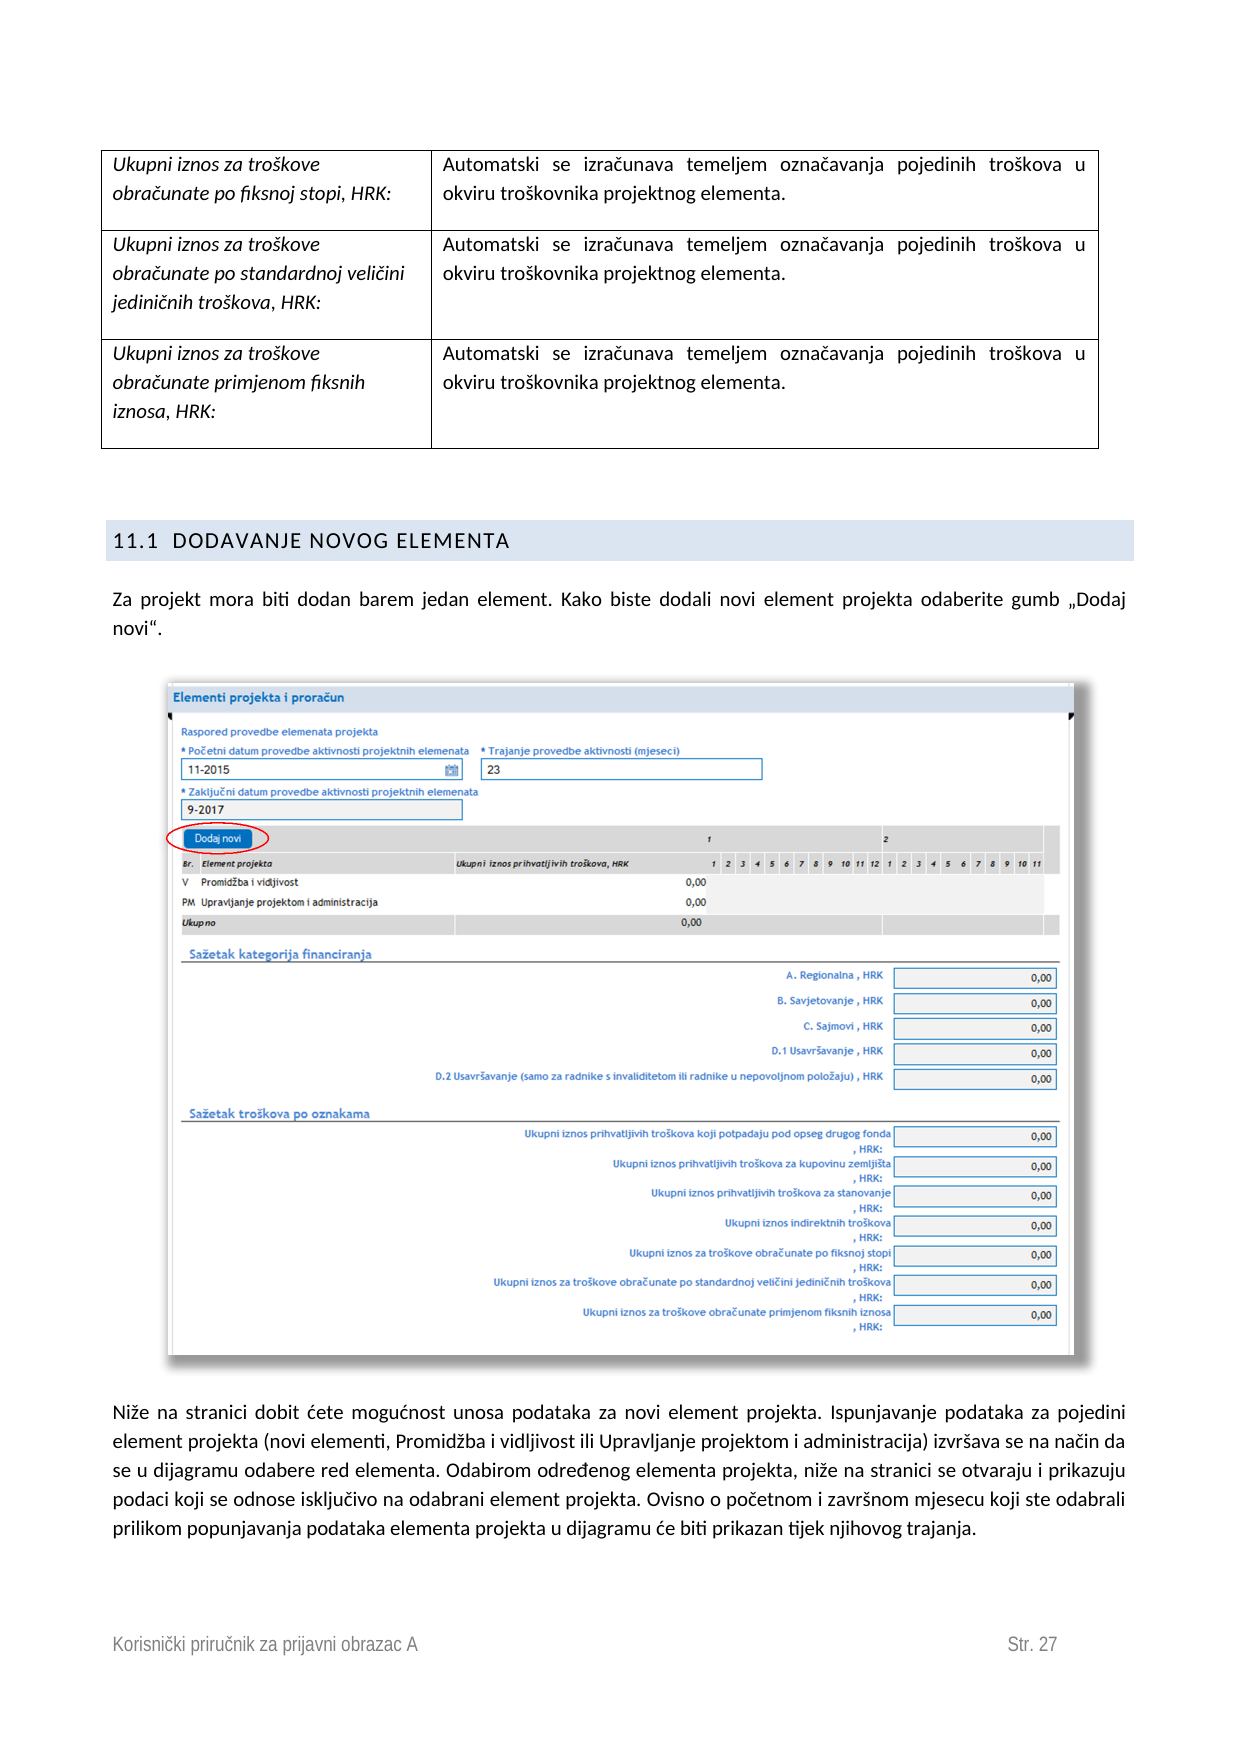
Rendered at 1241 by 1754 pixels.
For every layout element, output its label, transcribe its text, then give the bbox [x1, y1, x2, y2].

table_cell Automatski se izračunava temeljem označavanja pojedinih troškova u okviru troškovnika projektnog elementa. [432, 231, 1098, 339]
table_cell Ukupni iznos za troškove obračunate po standardnoj veličini jediničnih troškova, HRK: [102, 231, 431, 339]
table_cell Ukupni iznos za troškove obračunate primjenom fiksnih iznosa, HRK: [102, 340, 431, 448]
table_cell Automatski se izračunava temeljem označavanja pojedinih troškova u okviru troškovnika projektnog elementa. [432, 340, 1098, 448]
picture [165, 683, 1074, 1355]
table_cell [432, 151, 1098, 230]
text Za projekt mora biti dodan barem jedan element. Kako biste dodali novi element projekta odaberite gumb „Dodaj novi“. [112, 586, 1128, 640]
text Niže na stranici dobit ćete mogućnost unosa podataka za novi element projekta. Ispunjavanje podataka za pojedini element projekta (novi elementi, Promidžba i vidljivost ili Upravljanje projektom i administracija) izvršava se na način da se u dijagramu odabere red elementa. Odabirom određenog elementa projekta, niže na stranici se otvaraju i prikazuju podaci koji se odnose isključivo na odabrani element projekta. Ovisno o početnom i završnom mjesecu koji ste odabrali prilikom popunjavanja podataka elementa projekta u dijagramu će biti prikazan tijek njihovog trajanja. [112, 1399, 1128, 1541]
table_cell Ukupni iznos za troškove obračunate po fiksnoj stopi, HRK: [102, 151, 431, 230]
subtitle Dodavanje novog elementa [113, 526, 1128, 554]
